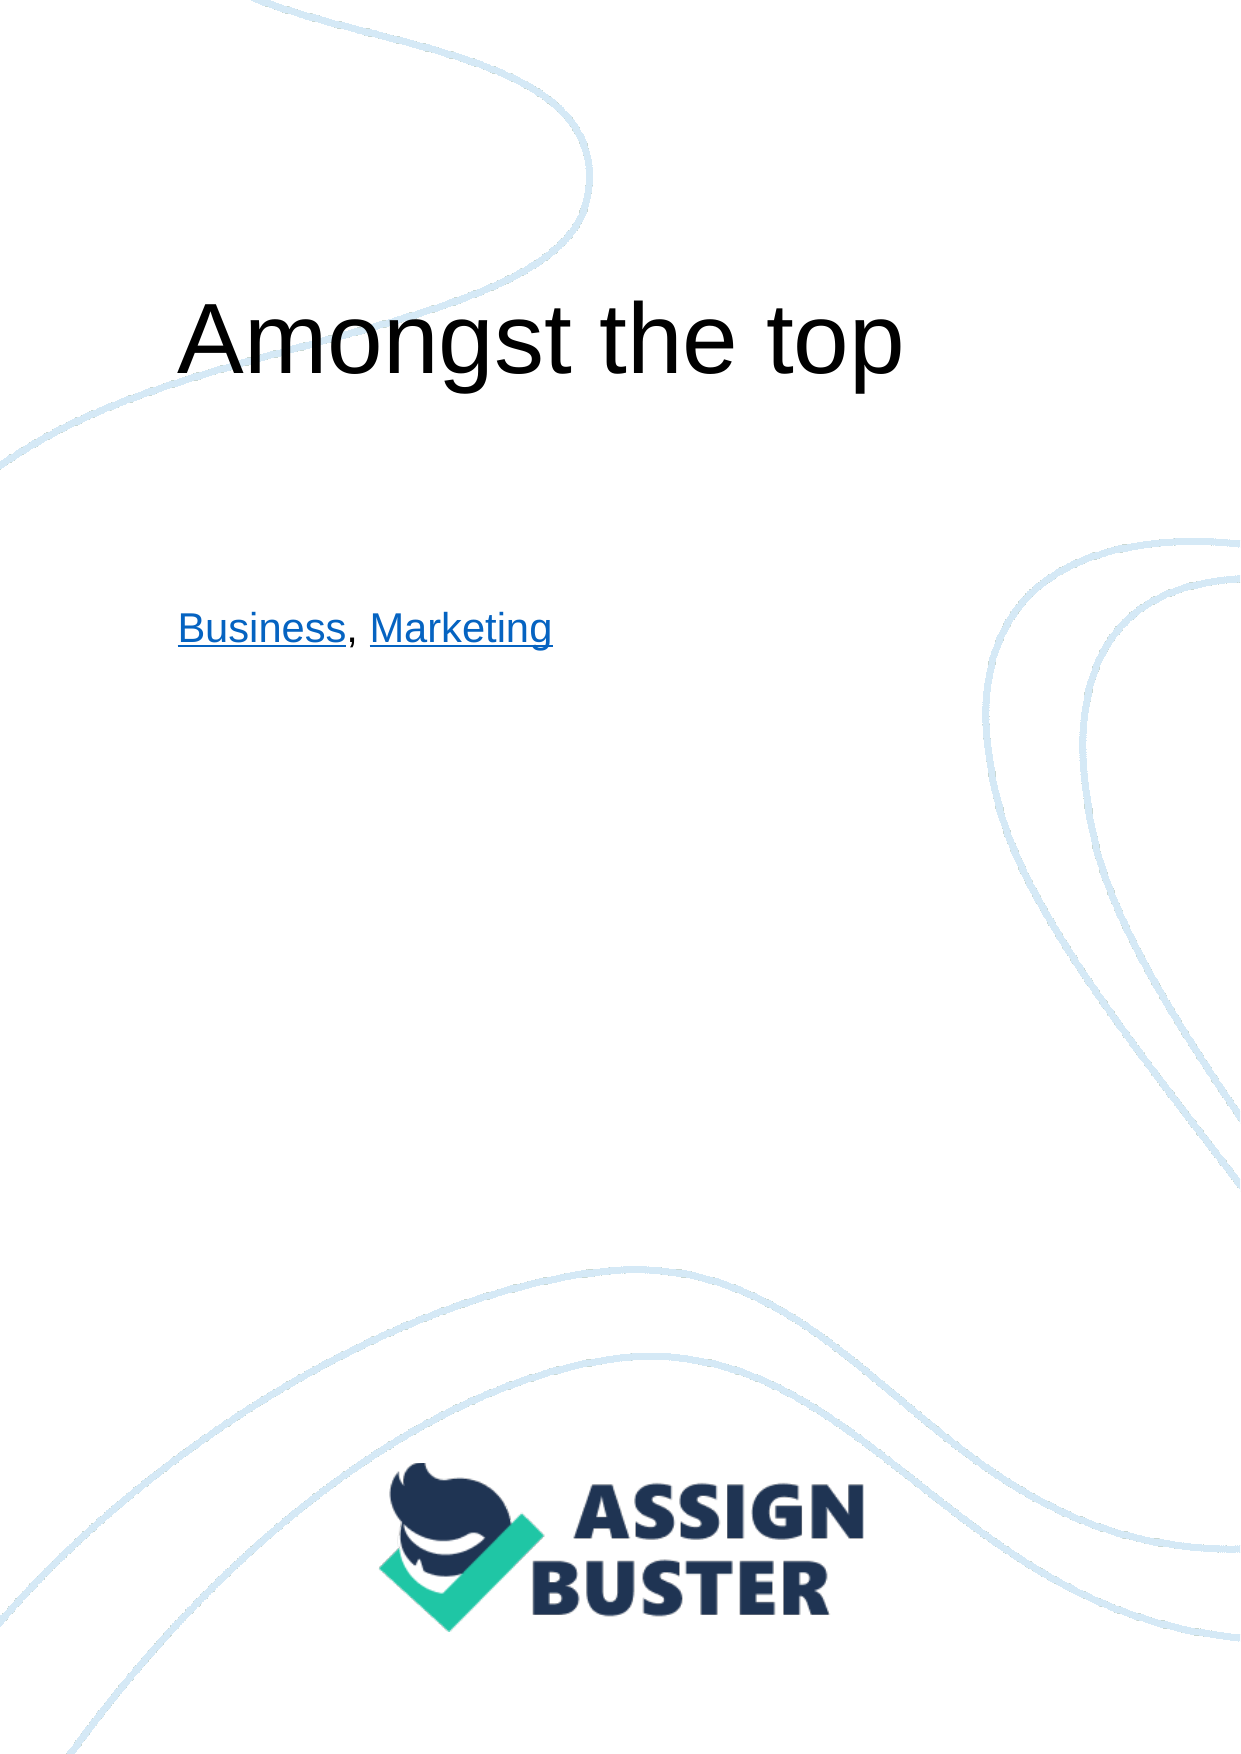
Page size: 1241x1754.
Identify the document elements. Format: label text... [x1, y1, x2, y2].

text Business, Marketing [177, 604, 1152, 652]
subtitle Amongst the top [177, 279, 1152, 394]
picture [0, 0, 1241, 1754]
